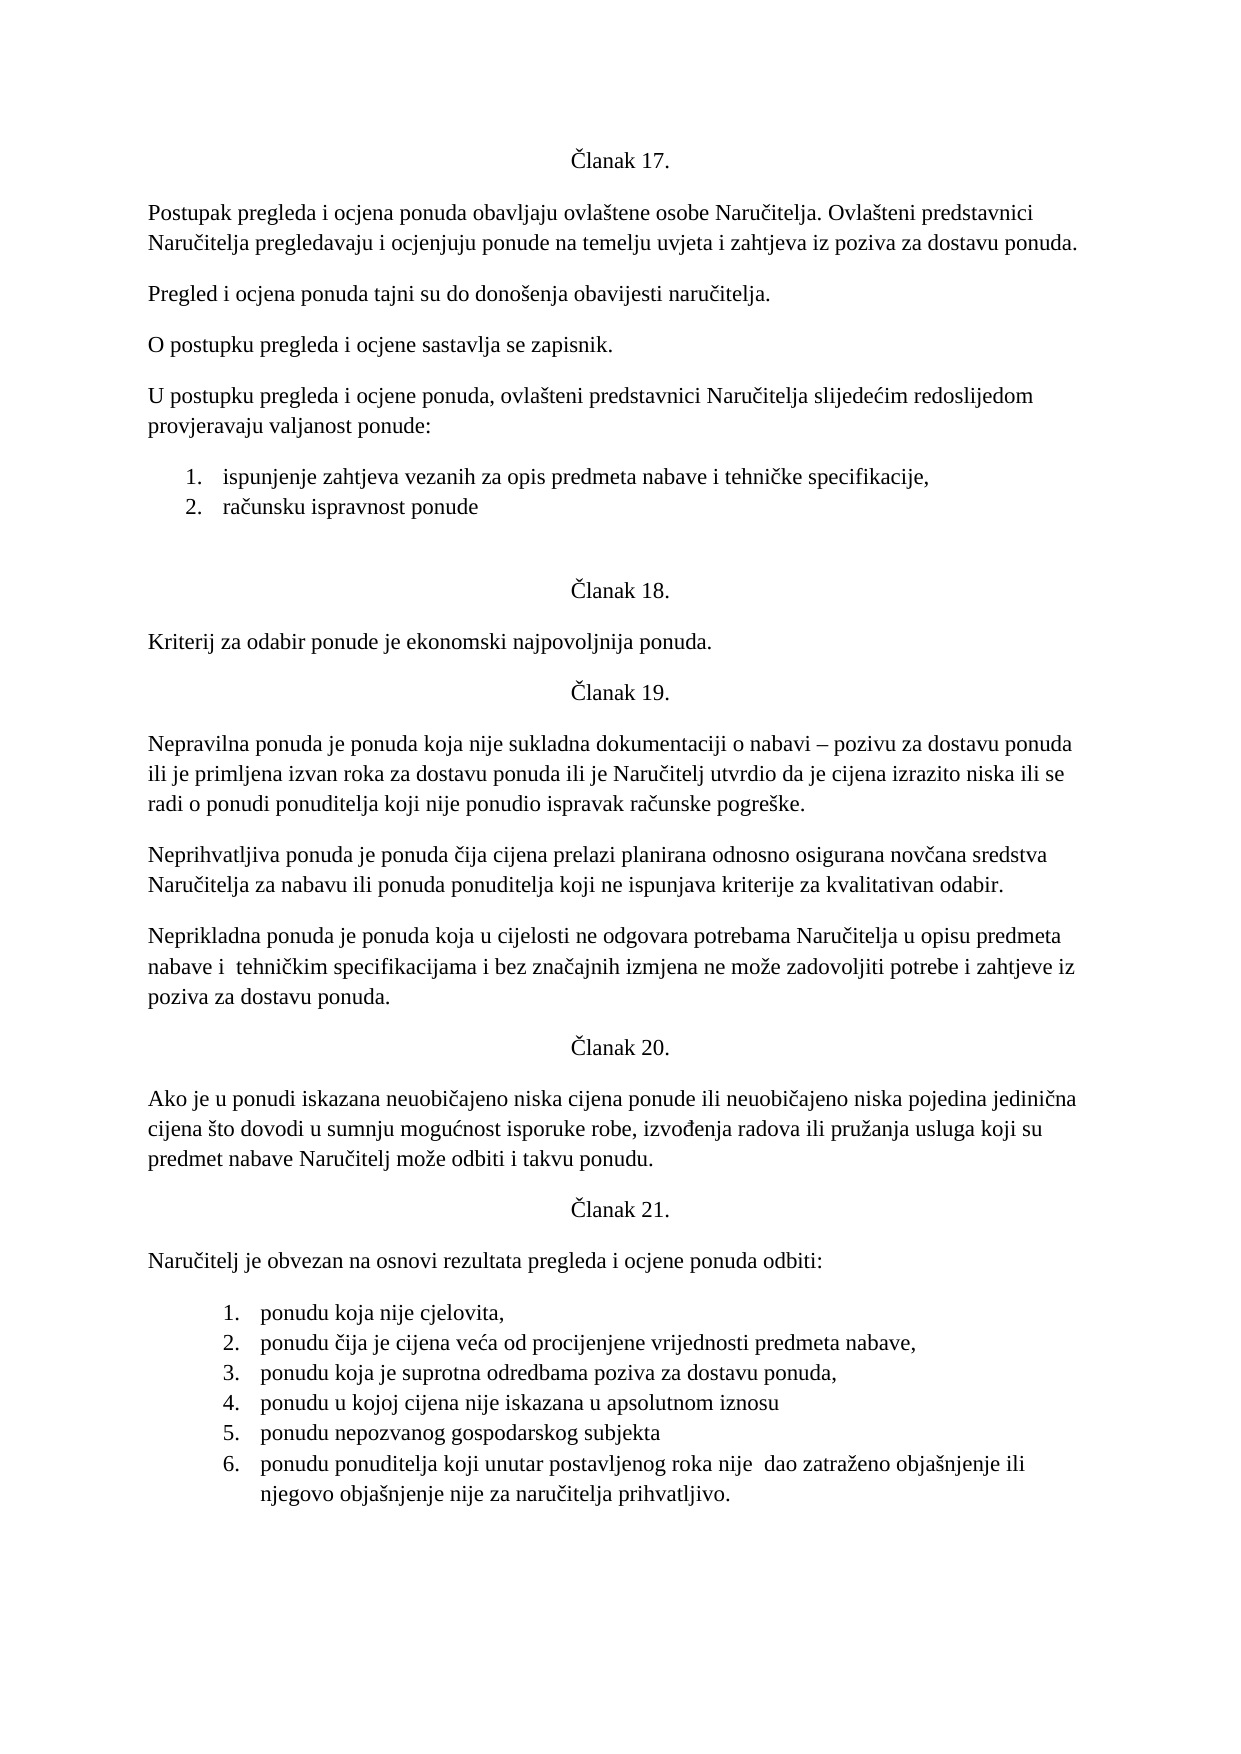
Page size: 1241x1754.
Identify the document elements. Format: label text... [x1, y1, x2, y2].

text Članak 19. [148, 679, 1093, 705]
list ispunjenje zahtjeva vezanih za opis predmeta nabave i tehničke specifikacije, [185, 463, 1093, 489]
text Neprikladna ponuda je ponuda koja u cijelosti ne odgovara potrebama Naručitelja u opisu predmeta nabave i tehničkim specifikacijama i bez značajnih izmjena ne može zadovoljiti potrebe i zahtjeve iz poziva za dostavu ponuda. [148, 922, 1093, 1009]
list računsku ispravnost ponude [185, 493, 1093, 520]
text O postupku pregleda i ocjene sastavlja se zapisnik. [148, 331, 1093, 357]
list ponudu nepozvanog gospodarskog subjekta [223, 1419, 1093, 1446]
text Pregled i ocjena ponuda tajni su do donošenja obavijesti naručitelja. [148, 280, 1093, 306]
text Ako je u ponudi iskazana neuobičajeno niska cijena ponude ili neuobičajeno niska pojedina jedinična cijena što dovodi u sumnju mogućnost isporuke robe, izvođenja radova ili pružanja usluga koji su predmet nabave Naručitelj može odbiti i takvu ponudu. [148, 1085, 1093, 1172]
list ponudu čija je cijena veća od procijenjene vrijednosti predmeta nabave, [223, 1329, 1093, 1355]
text Naručitelj je obvezan na osnovi rezultata pregleda i ocjene ponuda odbiti: [148, 1247, 1093, 1274]
text Članak 18. [148, 577, 1093, 603]
text Neprihvatljiva ponuda je ponuda čija cijena prelazi planirana odnosno osigurana novčana sredstva Naručitelja za nabavu ili ponuda ponuditelja koji ne ispunjava kriterije za kvalitativan odabir. [148, 841, 1093, 898]
list ponudu koja nije cjelovita, [223, 1298, 1093, 1325]
text Članak 17. [148, 148, 1093, 174]
text Članak 20. [148, 1034, 1093, 1060]
text Postupak pregleda i ocjena ponuda obavljaju ovlaštene osobe Naručitelja. Ovlašteni predstavnici Naručitelja pregledavaju i ocjenjuju ponude na temelju uvjeta i zahtjeva iz poziva za dostavu ponuda. [148, 199, 1093, 255]
text U postupku pregleda i ocjene ponuda, ovlašteni predstavnici Naručitelja slijedećim redoslijedom provjeravaju valjanost ponude: [148, 382, 1093, 438]
text Kriterij za odabir ponude je ekonomski najpovoljnija ponuda. [148, 628, 1093, 654]
text Nepravilna ponuda je ponuda koja nije sukladna dokumentaciji o nabavi – pozivu za dostavu ponuda ili je primljena izvan roka za dostavu ponuda ili je Naručitelj utvrdio da je cijena izrazito niska ili se radi o ponudi ponuditelja koji nije ponudio ispravak računske pogreške. [148, 730, 1093, 817]
text Članak 21. [148, 1196, 1093, 1223]
list ponudu u kojoj cijena nije iskazana u apsolutnom iznosu [223, 1389, 1093, 1416]
list ponudu ponuditelja koji unutar postavljenog roka nije dao zatraženo objašnjenje ili njegovo objašnjenje nije za naručitelja prihvatljivo. [223, 1449, 1093, 1506]
list ponudu koja je suprotna odredbama poziva za dostavu ponuda, [223, 1359, 1093, 1385]
